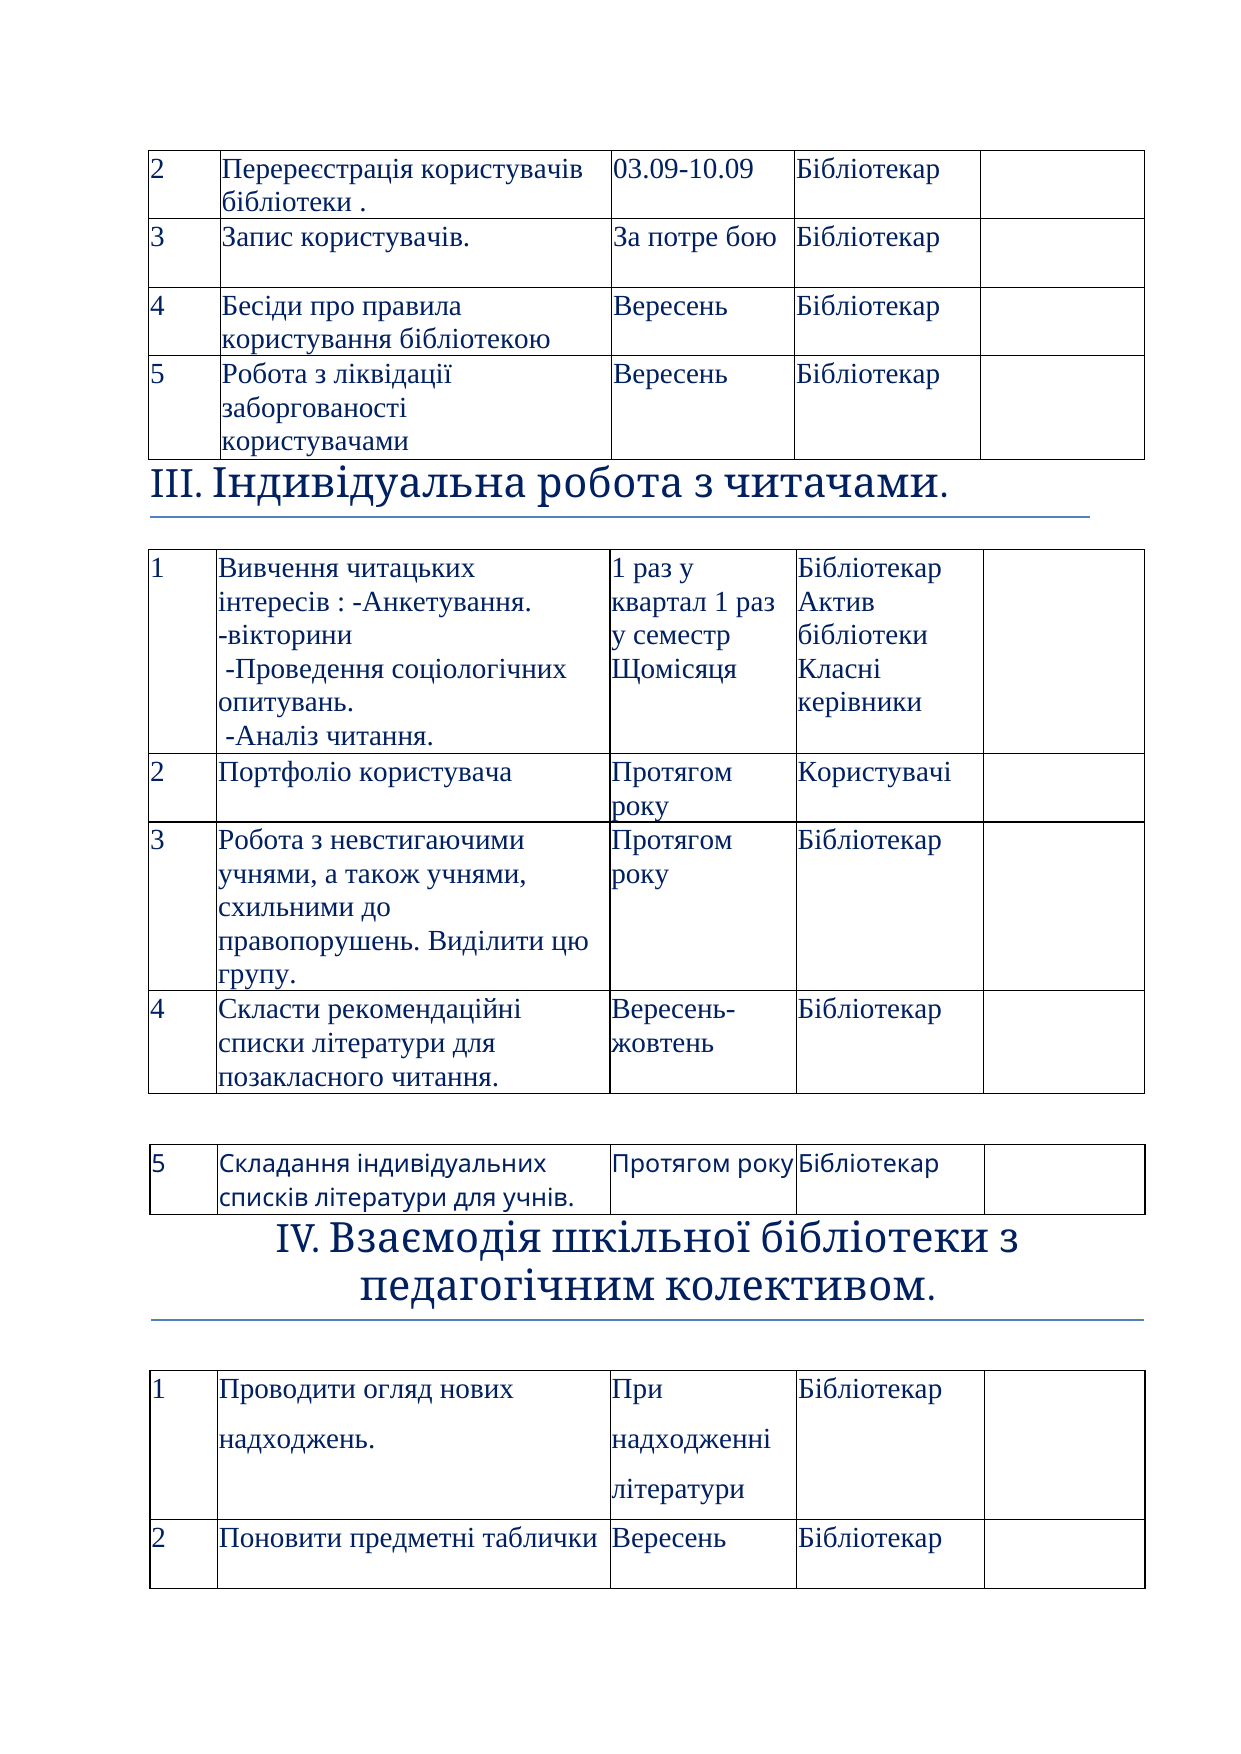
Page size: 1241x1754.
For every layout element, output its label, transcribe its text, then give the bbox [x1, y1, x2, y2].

table_cell Протягом року [611, 823, 796, 990]
table_header Бібліотекар Актив бібліотеки Класні керівники [797, 550, 983, 753]
table_cell [981, 288, 1144, 355]
table_cell [984, 991, 1144, 1093]
table_cell 4 [149, 991, 216, 1093]
table_cell 2 [151, 1520, 217, 1588]
table_cell За потре бою [612, 219, 794, 287]
table_cell Вересень [612, 356, 794, 459]
table_header 1 [149, 550, 216, 753]
table_cell 5 [149, 356, 220, 459]
table_cell 2 [149, 151, 220, 218]
table_header Бібліотекар [797, 1145, 984, 1213]
table_cell 3 [149, 219, 220, 287]
table_header Складання індивідуальних списків літератури для учнів. [218, 1145, 610, 1213]
table_header [985, 1145, 1144, 1213]
table_header [984, 550, 1144, 753]
table_cell Бібліотекар [797, 823, 983, 990]
table_cell Бібліотекар [795, 288, 980, 355]
table_cell Вересень- жовтень [611, 991, 796, 1093]
table_cell Бібліотекар [797, 991, 983, 1093]
table_cell Бібліотекар [797, 1371, 984, 1519]
table_cell Протягом року [611, 754, 796, 821]
table_cell 4 [149, 288, 220, 355]
table_cell Вересень [612, 288, 794, 355]
table_cell [985, 1520, 1144, 1588]
table_cell Користувачі [797, 754, 983, 821]
table_cell [985, 1371, 1144, 1519]
table_cell [981, 356, 1144, 459]
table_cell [218, 1520, 610, 1588]
table_cell [981, 151, 1144, 218]
table_cell Запис користувачів. [221, 219, 611, 287]
table_cell 1 [151, 1371, 217, 1519]
table_cell [984, 823, 1144, 990]
table_header 5 [151, 1145, 217, 1213]
table_header Вивчення читацьких інтересів : -Анкетування. -вікторини -Проведення соціологічних опитувань. -Аналіз читання. [217, 550, 609, 753]
table_cell 03.09-10.09 [612, 151, 794, 218]
table_cell Бібліотекар [797, 1520, 984, 1588]
table_cell IV. Взаємодія шкільної бібліотеки з педагогічним колективом. [150, 1215, 1145, 1370]
table_cell Проводити огляд нових надходжень. [218, 1371, 610, 1519]
table_header 1 раз у квартал 1 раз у семестр Щомісяця [611, 550, 796, 753]
table_cell Бібліотекар [795, 356, 980, 459]
title III. Індивідуальна робота з читачами. [150, 460, 1090, 516]
table_cell [984, 754, 1144, 821]
table_cell Бібліотекар [795, 219, 980, 287]
table_cell 3 [149, 823, 216, 990]
table_cell 2 [149, 754, 216, 821]
table_cell Бібліотекар [795, 151, 980, 218]
table_cell Бесіди про правила користування бібліотекою [221, 288, 611, 355]
table_cell [981, 219, 1144, 287]
table_cell Скласти рекомендаційні списки літератури для позакласного читання. [217, 991, 609, 1093]
table_cell Перереєстрація користувачів бібліотеки . [221, 151, 611, 218]
table_cell При надходженні літератури [611, 1371, 796, 1519]
table_cell Робота з невстигаючими учнями, а також учнями, схильними до правопорушень. Виділити цю групу. [217, 823, 609, 990]
table_cell Портфоліо користувача [217, 754, 609, 821]
table_cell Робота з ліквідації заборгованості користувачами [221, 356, 611, 459]
table_header Протягом року [611, 1145, 796, 1213]
table_cell Вересень [611, 1520, 796, 1588]
